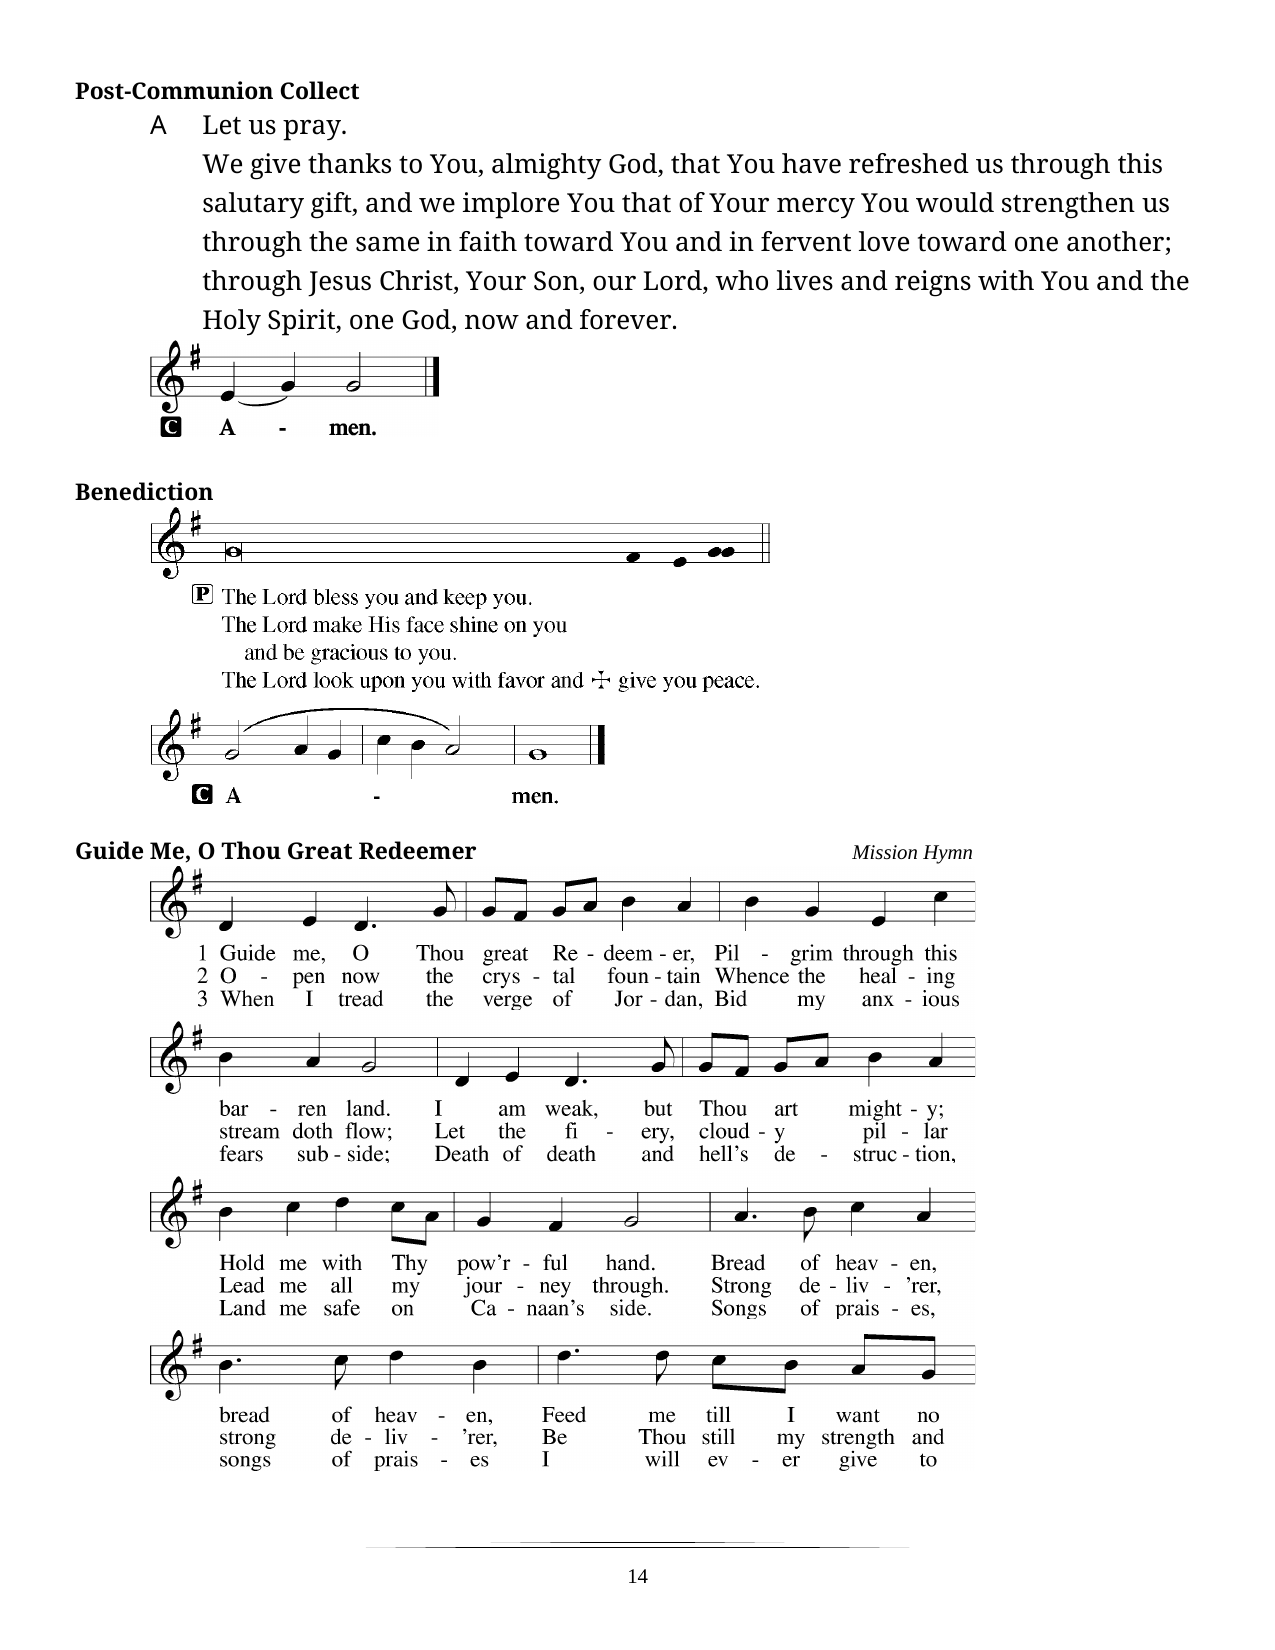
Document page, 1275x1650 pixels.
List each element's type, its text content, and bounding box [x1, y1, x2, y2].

text We give thanks to You, almighty God, that You have refreshed us through this salutary gift, and we implore You that of Your mercy You would strengthen us through the same in faith toward You and in fervent love toward one another; through Jesus Christ, Your Son, our Lord, who lives and reigns with You and the Holy Spirit, one God, now and forever. [202, 145, 1200, 337]
picture [150, 506, 770, 692]
picture [150, 340, 439, 437]
text Benediction [75, 476, 1200, 507]
picture [150, 866, 976, 1471]
text Post-Communion Collect [75, 75, 1200, 106]
text A Let us pray. [150, 106, 1200, 142]
picture [150, 707, 605, 804]
text Guide Me, O Thou Great Redeemer Mission Hymn [75, 835, 1200, 866]
